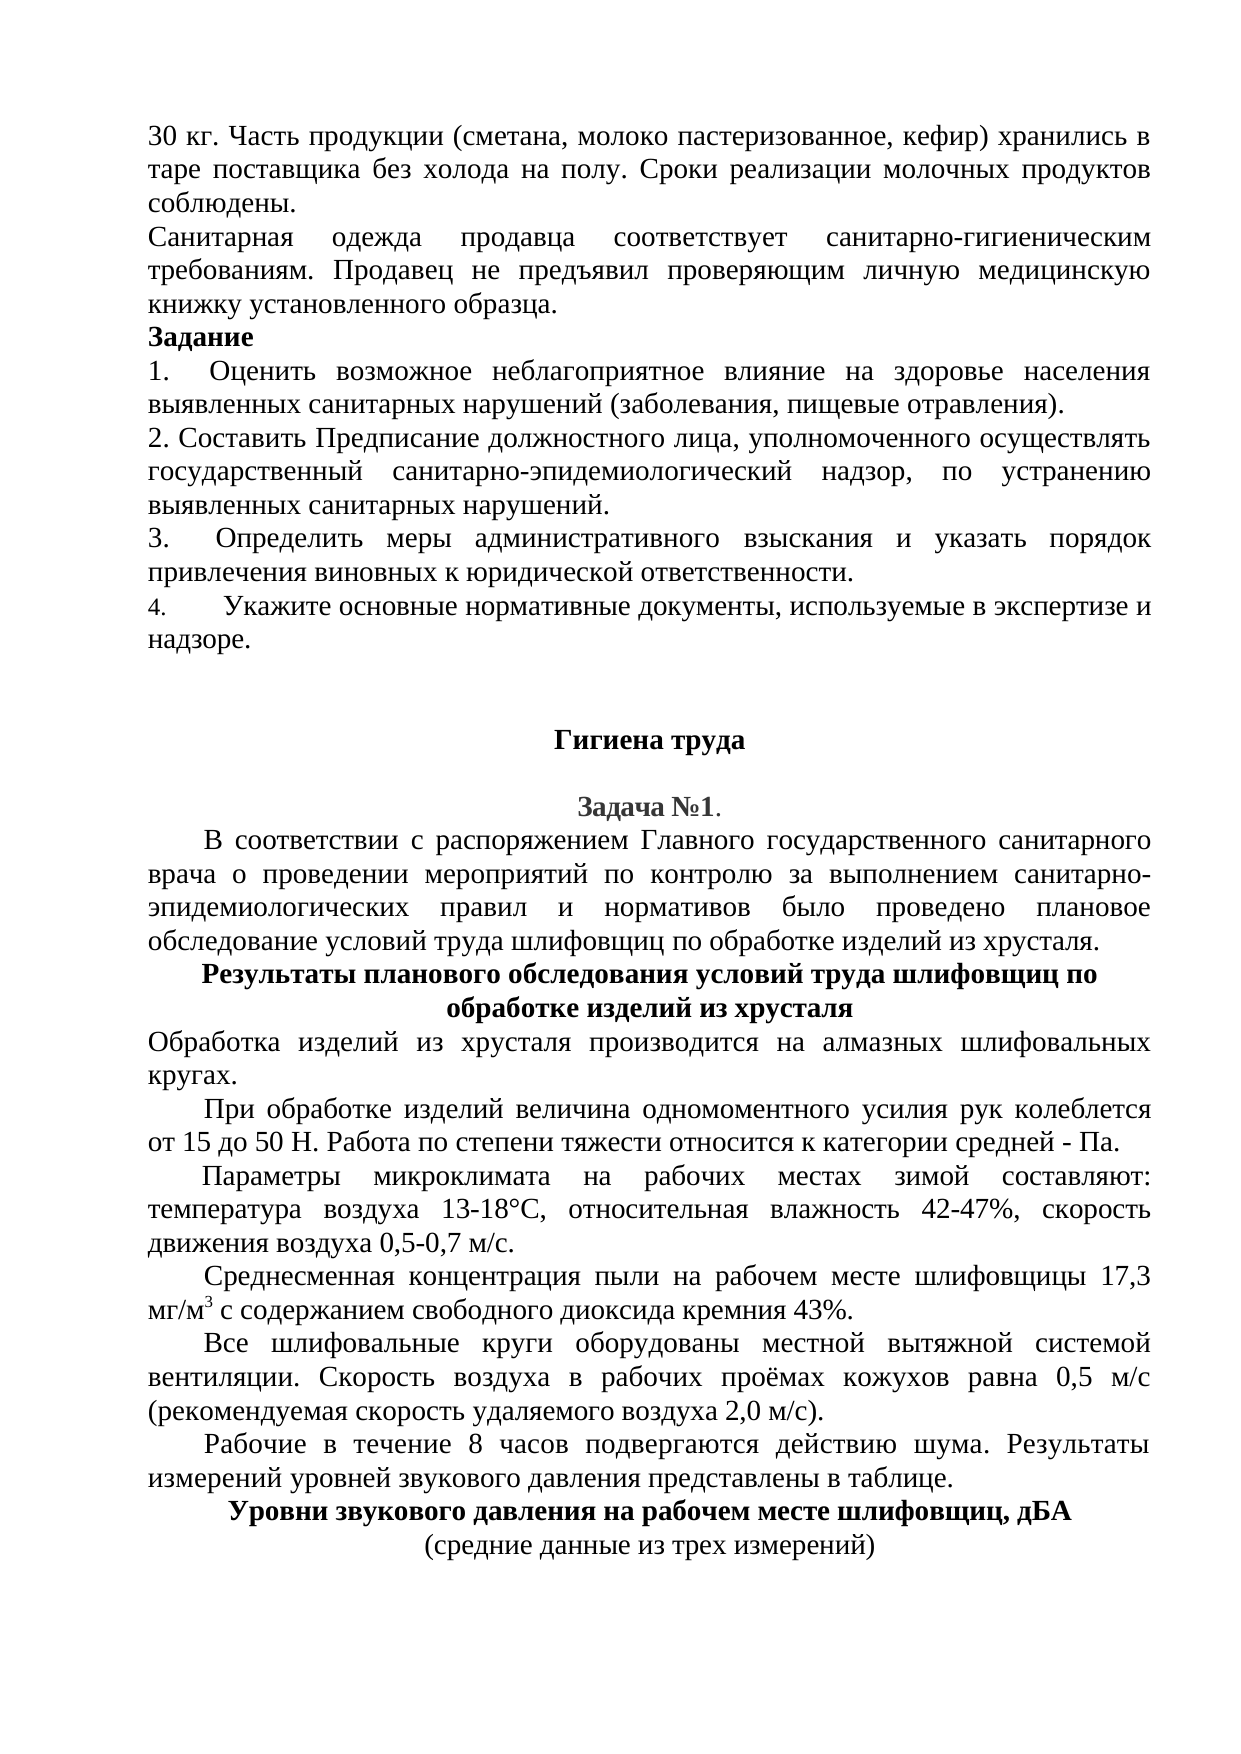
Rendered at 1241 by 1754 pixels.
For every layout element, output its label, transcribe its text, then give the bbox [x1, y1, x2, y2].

text Задание [148, 319, 1152, 353]
text 2. Составить Предписание должностного лица, уполномоченного осуществлять государственный санитарно-эпидемиологический надзор, по устранению выявленных санитарных нарушений. [148, 420, 1152, 521]
list Укажите основные нормативные документы, используемые в экспертизе и надзоре. [148, 588, 1152, 655]
text Задача №1. [148, 789, 1152, 822]
text Санитарная одежда продавца соответствует санитарно-гигиеническим требованиям. Продавец не предъявил проверяющим личную медицинскую книжку установленного образца. [148, 219, 1152, 319]
text В соответствии с распоряжением Главного государственного санитарного врача о проведении мероприятий по контролю за выполнением санитарно-эпидемиологических правил и нормативов было проведено плановое обследование условий труда шлифовщиц по обработке изделий из хрусталя. [148, 822, 1152, 957]
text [148, 118, 1152, 219]
text (средние данные из трех измерений) [148, 1527, 1152, 1560]
text Гигиена труда [148, 722, 1152, 755]
text Среднесменная концентрация пыли на рабочем месте шлифовщицы 17,3 мг/м3 с содержанием свободного диоксида кремния 43%. [148, 1258, 1152, 1326]
text 3. Определить меры административного взыскания и указать порядок привлечения виновных к юридической ответственности. [148, 521, 1152, 588]
text Результаты планового обследования условий труда шлифовщиц по обработке изделий из хрусталя [148, 957, 1152, 1024]
text Обработка изделий из хрусталя производится на алмазных шлифовальных кругах. [148, 1024, 1152, 1091]
text 1. Оценить возможное неблагоприятное влияние на здоровье населения выявленных санитарных нарушений (заболевания, пищевые отравления). [148, 353, 1152, 420]
text При обработке изделий величина одномоментного усилия рук колеблется от 15 до 50 Н. Работа по степени тяжести относится к категории средней - Па. [148, 1091, 1152, 1158]
text Рабочие в течение 8 часов подвергаются действию шума. Результаты измерений уровней звукового давления представлены в таблице. [148, 1426, 1152, 1493]
text Уровни звукового давления на рабочем месте шлифовщиц, дБА [148, 1493, 1152, 1527]
text Все шлифовальные круги оборудованы местной вытяжной системой вентиляции. Скорость воздуха в рабочих проёмах кожухов равна 0,5 м/с (рекомендуемая скорость удаляемого воздуха 2,0 м/с). [148, 1326, 1152, 1426]
text Параметры микроклимата на рабочих местах зимой составляют: температура воздуха 13-18°С, относительная влажность 42-47%, скорость движения воздуха 0,5-0,7 м/с. [148, 1158, 1152, 1258]
